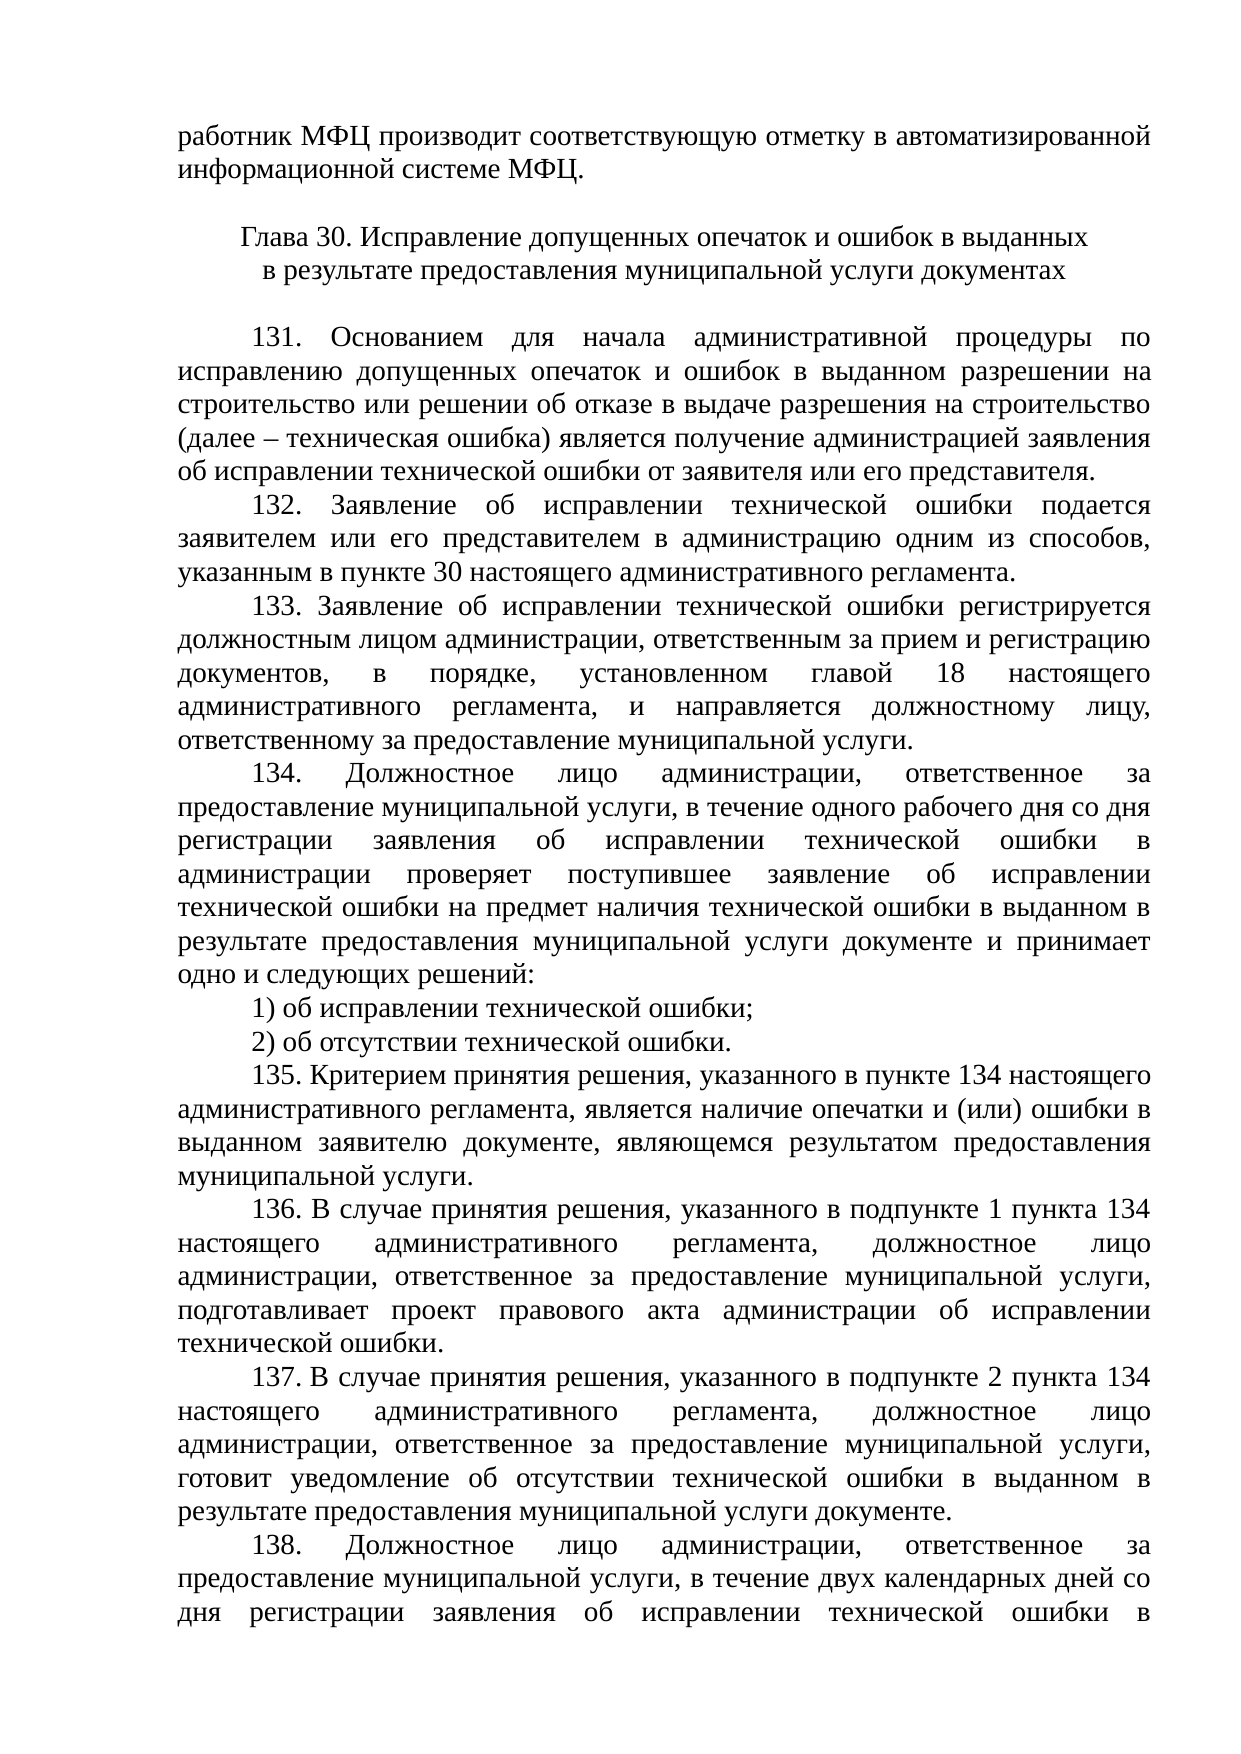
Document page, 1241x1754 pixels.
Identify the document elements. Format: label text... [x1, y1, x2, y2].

text 132. Заявление об исправлении технической ошибки подается заявителем или его представителем в администрацию одним из способов, указанным в пункте 30 настоящего административного регламента. [177, 487, 1152, 588]
text 135. Критерием принятия решения, указанного в пункте 134 настоящего административного регламента, является наличие опечатки и (или) ошибки в выданном заявителю документе, являющемся результатом предоставления муниципальной услуги. [177, 1057, 1152, 1191]
text 2) об отсутствии технической ошибки. [177, 1024, 1152, 1057]
text 136. В случае принятия решения, указанного в подпункте 1 пункта 134 настоящего административного регламента, должностное лицо администрации, ответственное за предоставление муниципальной услуги, подготавливает проект правового акта администрации об исправлении технической ошибки. [177, 1191, 1152, 1359]
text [177, 1527, 1152, 1627]
text 131. Основанием для начала административной процедуры по исправлению допущенных опечаток и ошибок в выданном разрешении на строительство или решении об отказе в выдаче разрешения на строительство (далее – техническая ошибка) является получение администрацией заявления об исправлении технической ошибки от заявителя или его представителя. [177, 319, 1152, 487]
text 133. Заявление об исправлении технической ошибки регистрируется должностным лицом администрации, ответственным за прием и регистрацию документов, в порядке, установленном главой 18 настоящего административного регламента, и направляется должностному лицу, ответственному за предоставление муниципальной услуги. [177, 588, 1152, 755]
text Глава 30. Исправление допущенных опечаток и ошибок в выданных в результате предоставления муниципальной услуги документах [177, 219, 1152, 286]
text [177, 118, 1152, 185]
text 137. В случае принятия решения, указанного в подпункте 2 пункта 134 настоящего административного регламента, должностное лицо администрации, ответственное за предоставление муниципальной услуги, готовит уведомление об отсутствии технической ошибки в выданном в результате предоставления муниципальной услуги документе. [177, 1359, 1152, 1527]
text 134. Должностное лицо администрации, ответственное за предоставление муниципальной услуги, в течение одного рабочего дня со дня регистрации заявления об исправлении технической ошибки в администрации проверяет поступившее заявление об исправлении технической ошибки на предмет наличия технической ошибки в выданном в результате предоставления муниципальной услуги документе и принимает одно и следующих решений: [177, 755, 1152, 990]
text 1) об исправлении технической ошибки; [177, 990, 1152, 1024]
